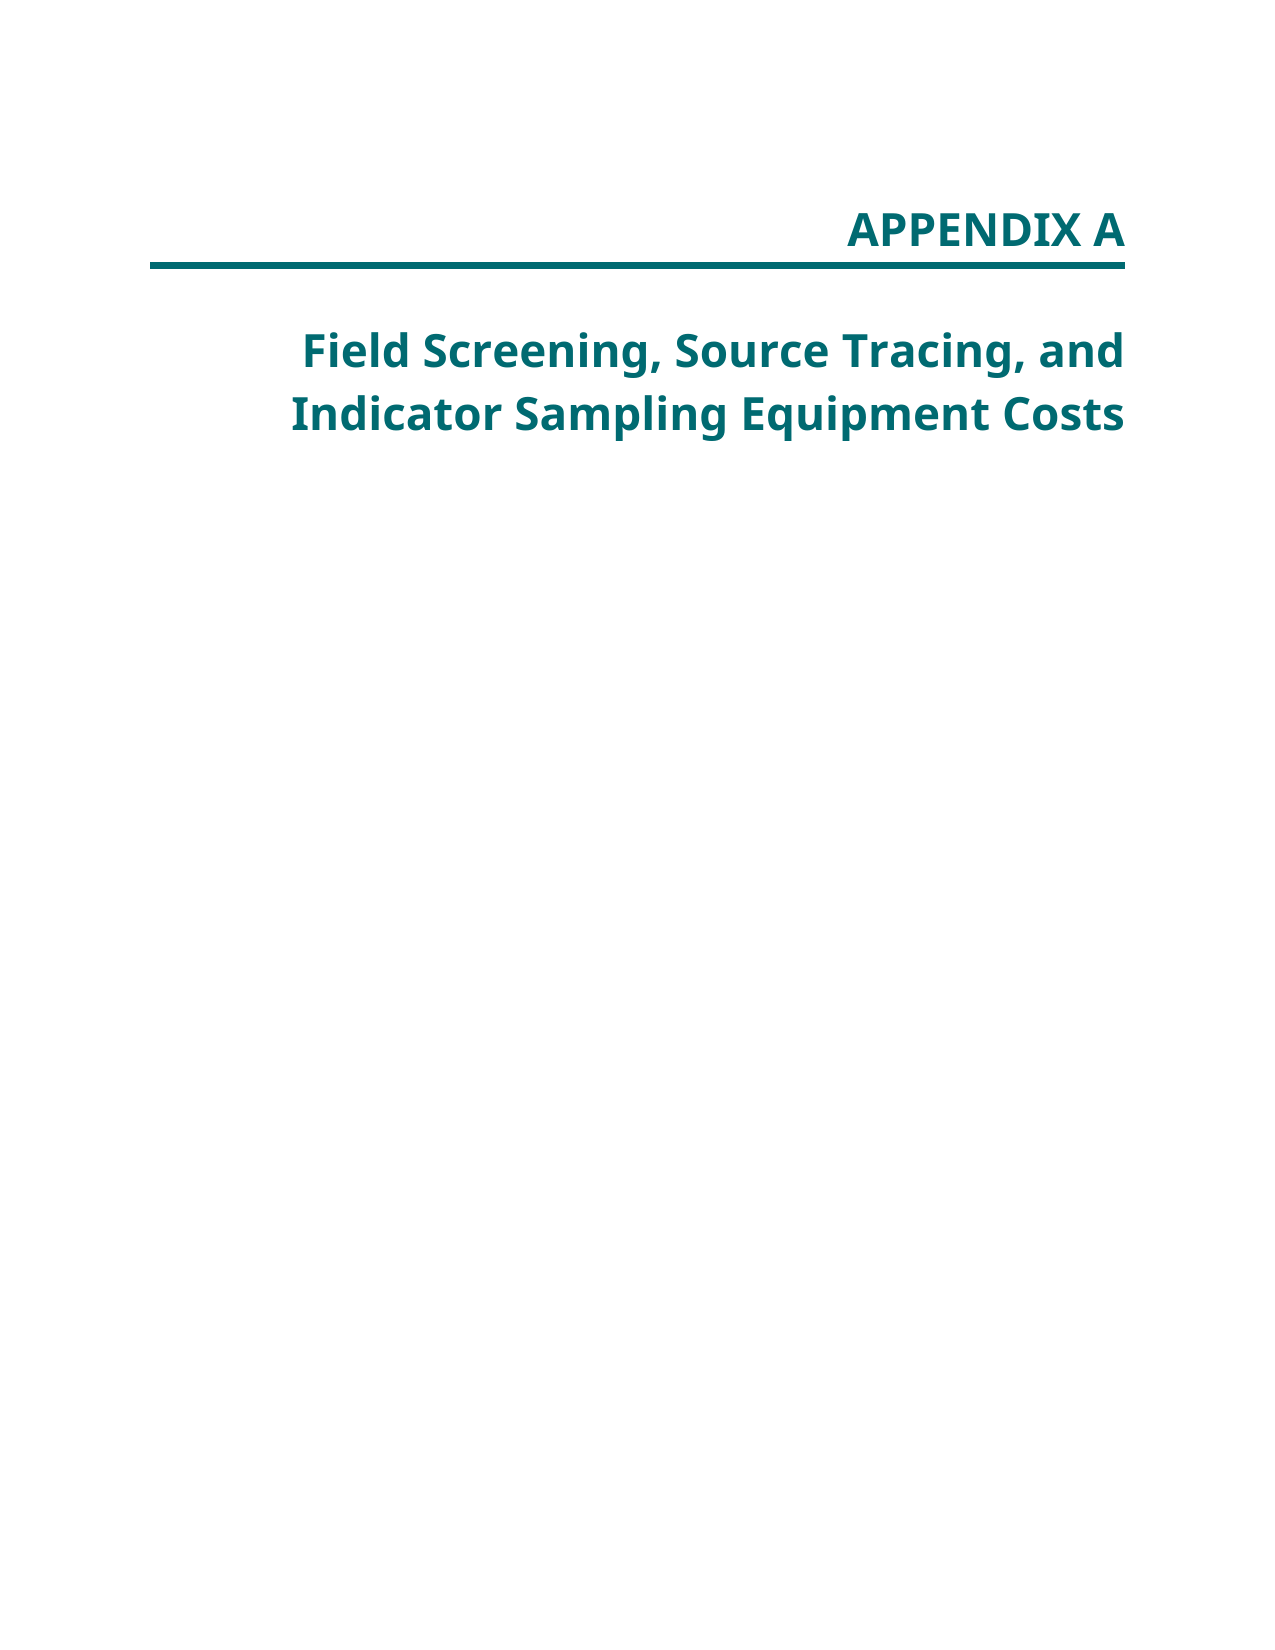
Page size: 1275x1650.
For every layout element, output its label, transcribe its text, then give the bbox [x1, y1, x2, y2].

title Field Screening, Source Tracing, and Indicator Sampling Equipment Costs [150, 319, 1125, 443]
text Appendix A [150, 198, 1125, 262]
